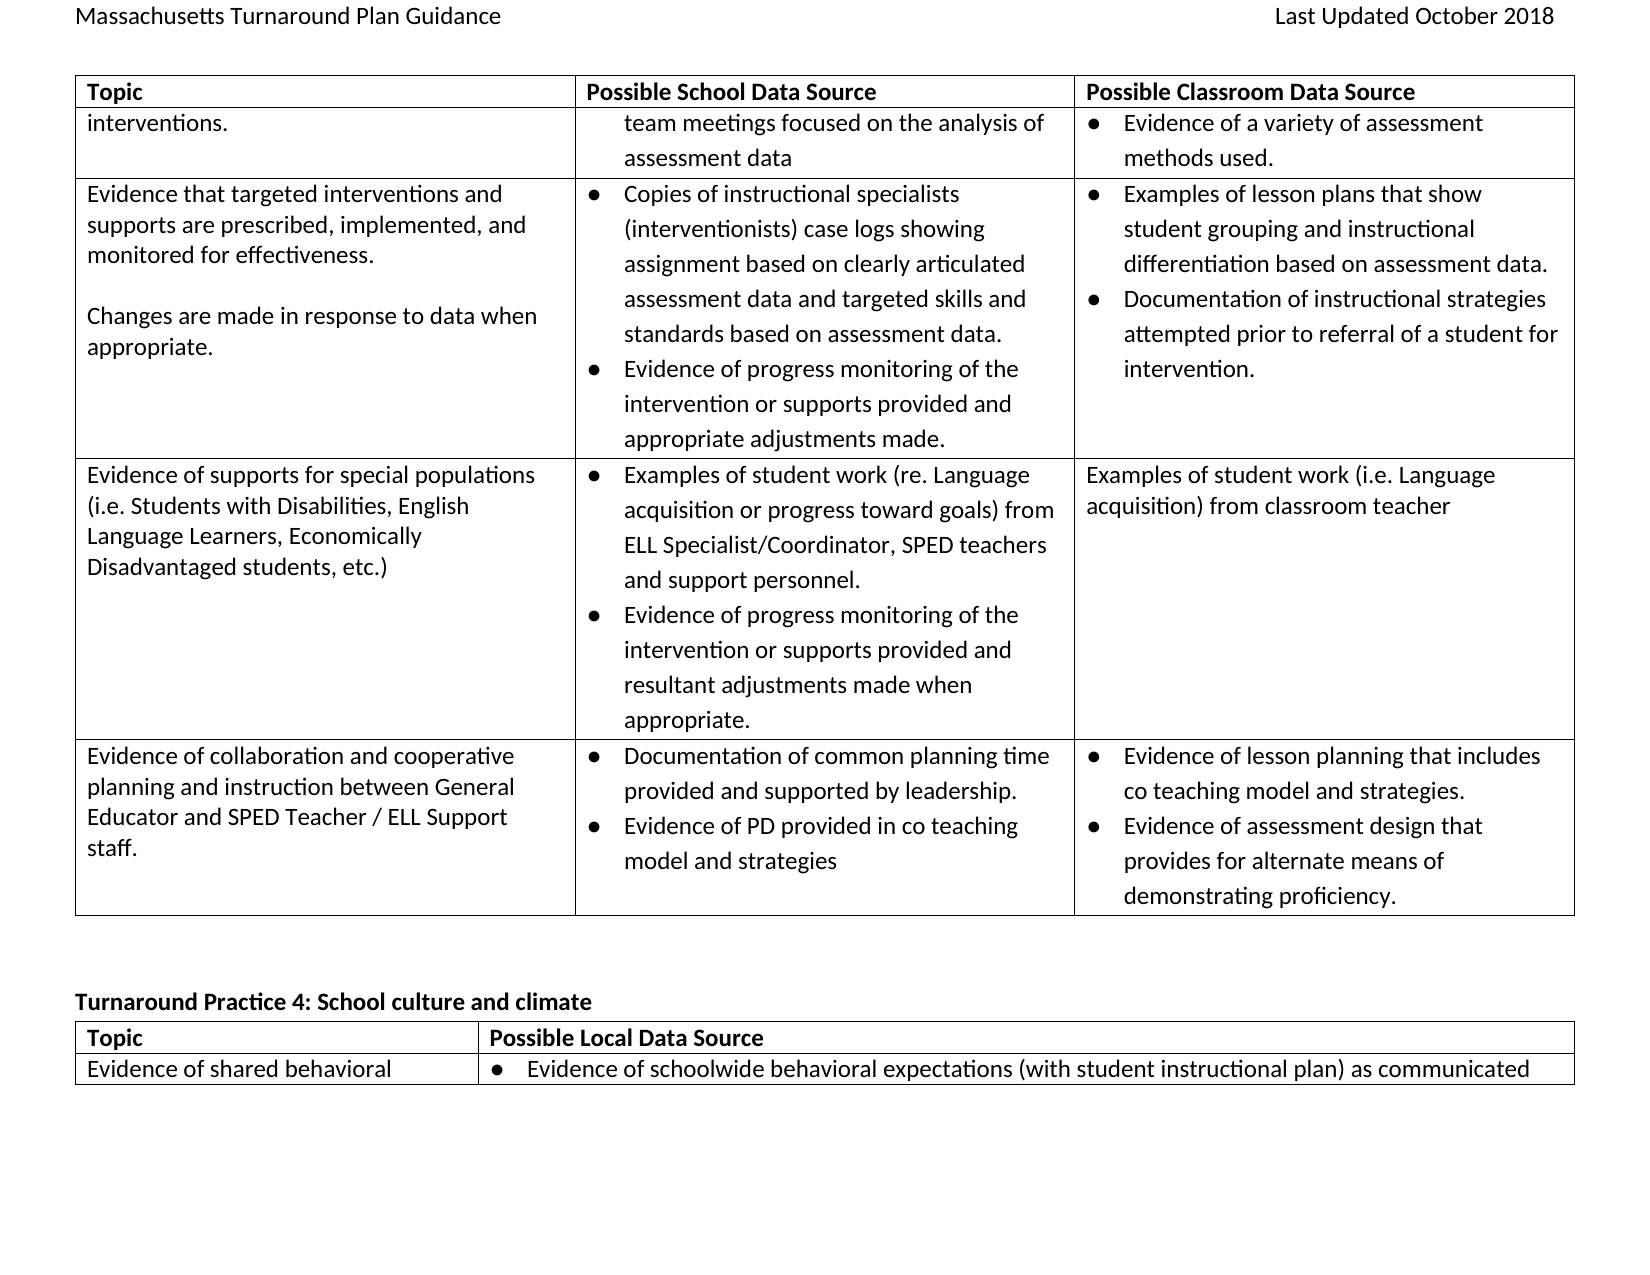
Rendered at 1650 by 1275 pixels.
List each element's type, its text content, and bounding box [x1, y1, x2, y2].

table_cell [479, 1054, 1574, 1084]
table_header Topic [76, 1022, 478, 1052]
table_header Possible Local Data Source [479, 1022, 1574, 1052]
table_cell Documentation of common planning time provided and supported by leadership. Evidence of PD provided in co teaching model and strategies [576, 740, 1074, 915]
table_header Possible School Data Source [576, 76, 1074, 107]
table_cell Evidence of lesson planning that includes co teaching model and strategies. Evidence of assessment design that provides for alternate means of demonstrating proficiency. [1075, 740, 1574, 915]
table_cell Evidence of supports for special populations (i.e. Students with Disabilities, English Language Learners, Economically Disadvantaged students, etc.) [76, 459, 575, 739]
table_cell Examples of student work (re. Language acquisition or progress toward goals) from ELL Specialist/Coordinator, SPED teachers and support personnel. Evidence of progress monitoring of the intervention or supports provided and resultant adjustments made when appropriate. [576, 459, 1074, 739]
table_header Possible Classroom Data Source [1075, 76, 1574, 107]
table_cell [76, 108, 575, 177]
table_cell Examples of lesson plans that show student grouping and instructional differentiation based on assessment data. Documentation of instructional strategies attempted prior to referral of a student for intervention. [1075, 179, 1574, 458]
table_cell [576, 108, 1074, 177]
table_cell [1075, 108, 1574, 177]
table_cell Evidence that targeted interventions and supports are prescribed, implemented, and monitored for effectiveness. Changes are made in response to data when appropriate. [76, 179, 575, 458]
table_cell Copies of instructional specialists (interventionists) case logs showing assignment based on clearly articulated assessment data and targeted skills and standards based on assessment data. Evidence of progress monitoring of the intervention or supports provided and appropriate adjustments made. [576, 179, 1074, 458]
table_cell Examples of student work (i.e. Language acquisition) from classroom teacher [1075, 459, 1574, 739]
text Turnaround Practice 4: School culture and climate [75, 986, 1575, 1016]
table_header Topic [76, 76, 575, 107]
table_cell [76, 1054, 478, 1084]
table_cell Evidence of collaboration and cooperative planning and instruction between General Educator and SPED Teacher / ELL Support staff. [76, 740, 575, 915]
